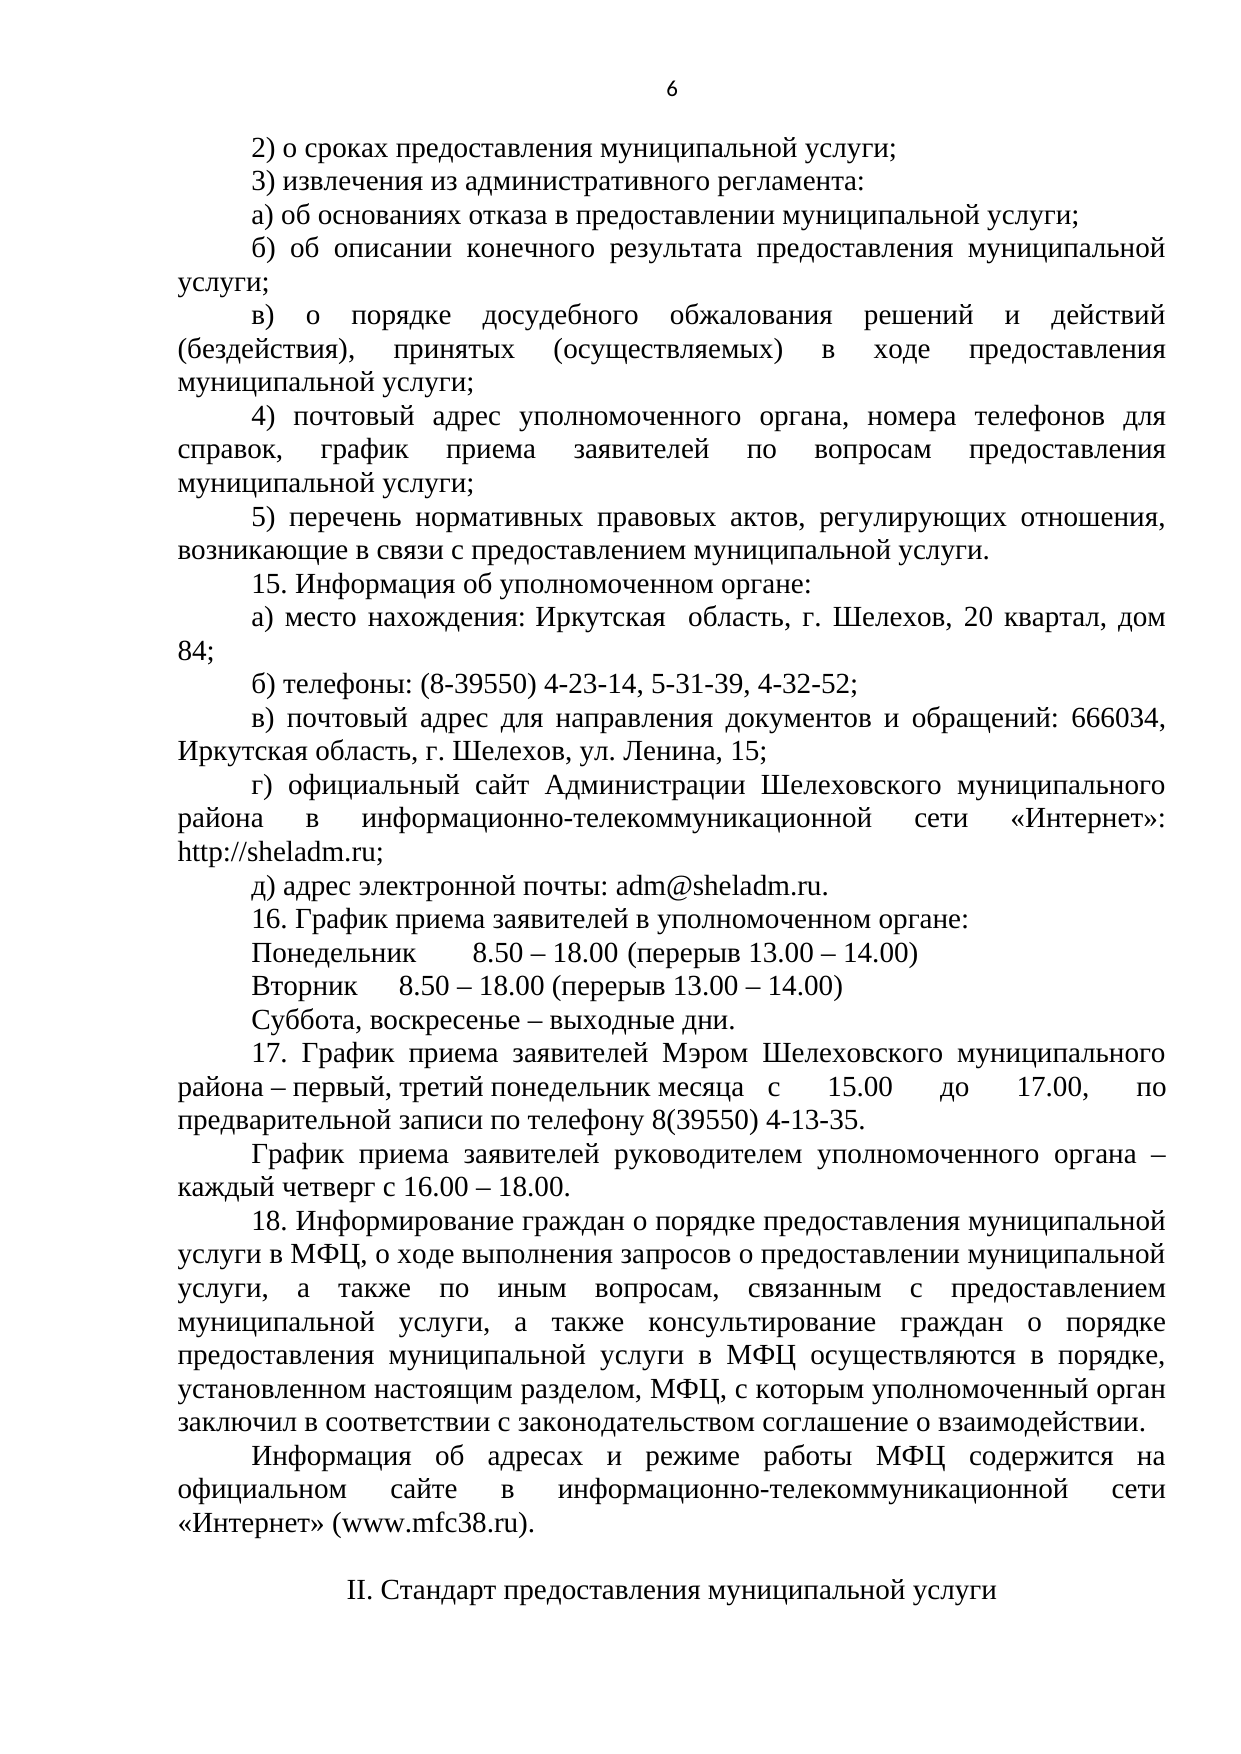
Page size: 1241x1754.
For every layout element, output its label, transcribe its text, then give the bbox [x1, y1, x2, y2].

list 4) почтовый адрес уполномоченного органа, номера телефонов для справок, график приема заявителей по вопросам предоставления муниципальной услуги; [177, 398, 1167, 499]
list г) официальный сайт Администрации Шелеховского муниципального района в информационно-телекоммуникационной сети «Интернет»: http://sheladm.ru; [177, 767, 1167, 868]
list 15. Информация об уполномоченном органе: [177, 566, 1167, 599]
list Информация об адресах и режиме работы МФЦ содержится на официальном сайте в информационно-телекоммуникационной сети «Интернет» (www.mfc38.ru). [177, 1438, 1167, 1538]
list в) почтовый адрес для направления документов и обращений: 666034, Иркутская область, г. Шелехов, ул. Ленина, 15; [177, 700, 1167, 767]
list 3) извлечения из административного регламента: [177, 163, 1167, 197]
list д) адрес электронной почты: adm@sheladm.ru. [177, 868, 1167, 901]
list График приема заявителей руководителем уполномоченного органа – каждый четверг с 16.00 – 18.00. [177, 1136, 1167, 1203]
list Суббота, воскресенье – выходные дни. [177, 1002, 1167, 1035]
list 5) перечень нормативных правовых актов, регулирующих отношения, возникающие в связи с предоставлением муниципальной услуги. [177, 499, 1167, 566]
list а) место нахождения: Иркутская область, г. Шелехов, 20 квартал, дом 84; [177, 599, 1167, 666]
list 2) о сроках предоставления муниципальной услуги; [177, 130, 1167, 163]
list II. Стандарт предоставления муниципальной услуги [177, 1572, 1167, 1606]
list б) об описании конечного результата предоставления муниципальной услуги; [177, 230, 1167, 297]
list 16. График приема заявителей в уполномоченном органе: [177, 901, 1167, 935]
list 18. Информирование граждан о порядке предоставления муниципальной услуги в МФЦ, о ходе выполнения запросов о предоставлении муниципальной услуги, а также по иным вопросам, связанным с предоставлением муниципальной услуги, а также консультирование граждан о порядке предоставления муниципальной услуги в МФЦ осуществляются в порядке, установленном настоящим разделом, МФЦ, с которым уполномоченный орган заключил в соответствии с законодательством соглашение о взаимодействии. [177, 1203, 1167, 1438]
list 17. График приема заявителей Мэром Шелеховского муниципального района – первый, третий понедельник месяца с 15.00 до 17.00, по предварительной записи по телефону 8(39550) 4-13-35. [177, 1035, 1167, 1136]
list а) об основаниях отказа в предоставлении муниципальной услуги; [177, 197, 1167, 230]
list в) о порядке досудебного обжалования решений и действий (бездействия), принятых (осуществляемых) в ходе предоставления муниципальной услуги; [177, 297, 1167, 398]
list Понедельник 8.50 – 18.00 (перерыв 13.00 – 14.00) [177, 935, 1167, 968]
list б) телефоны: (8-39550) 4-23-14, 5-31-39, 4-32-52; [177, 666, 1167, 700]
list Вторник 8.50 – 18.00 (перерыв 13.00 – 14.00) [177, 968, 1167, 1002]
